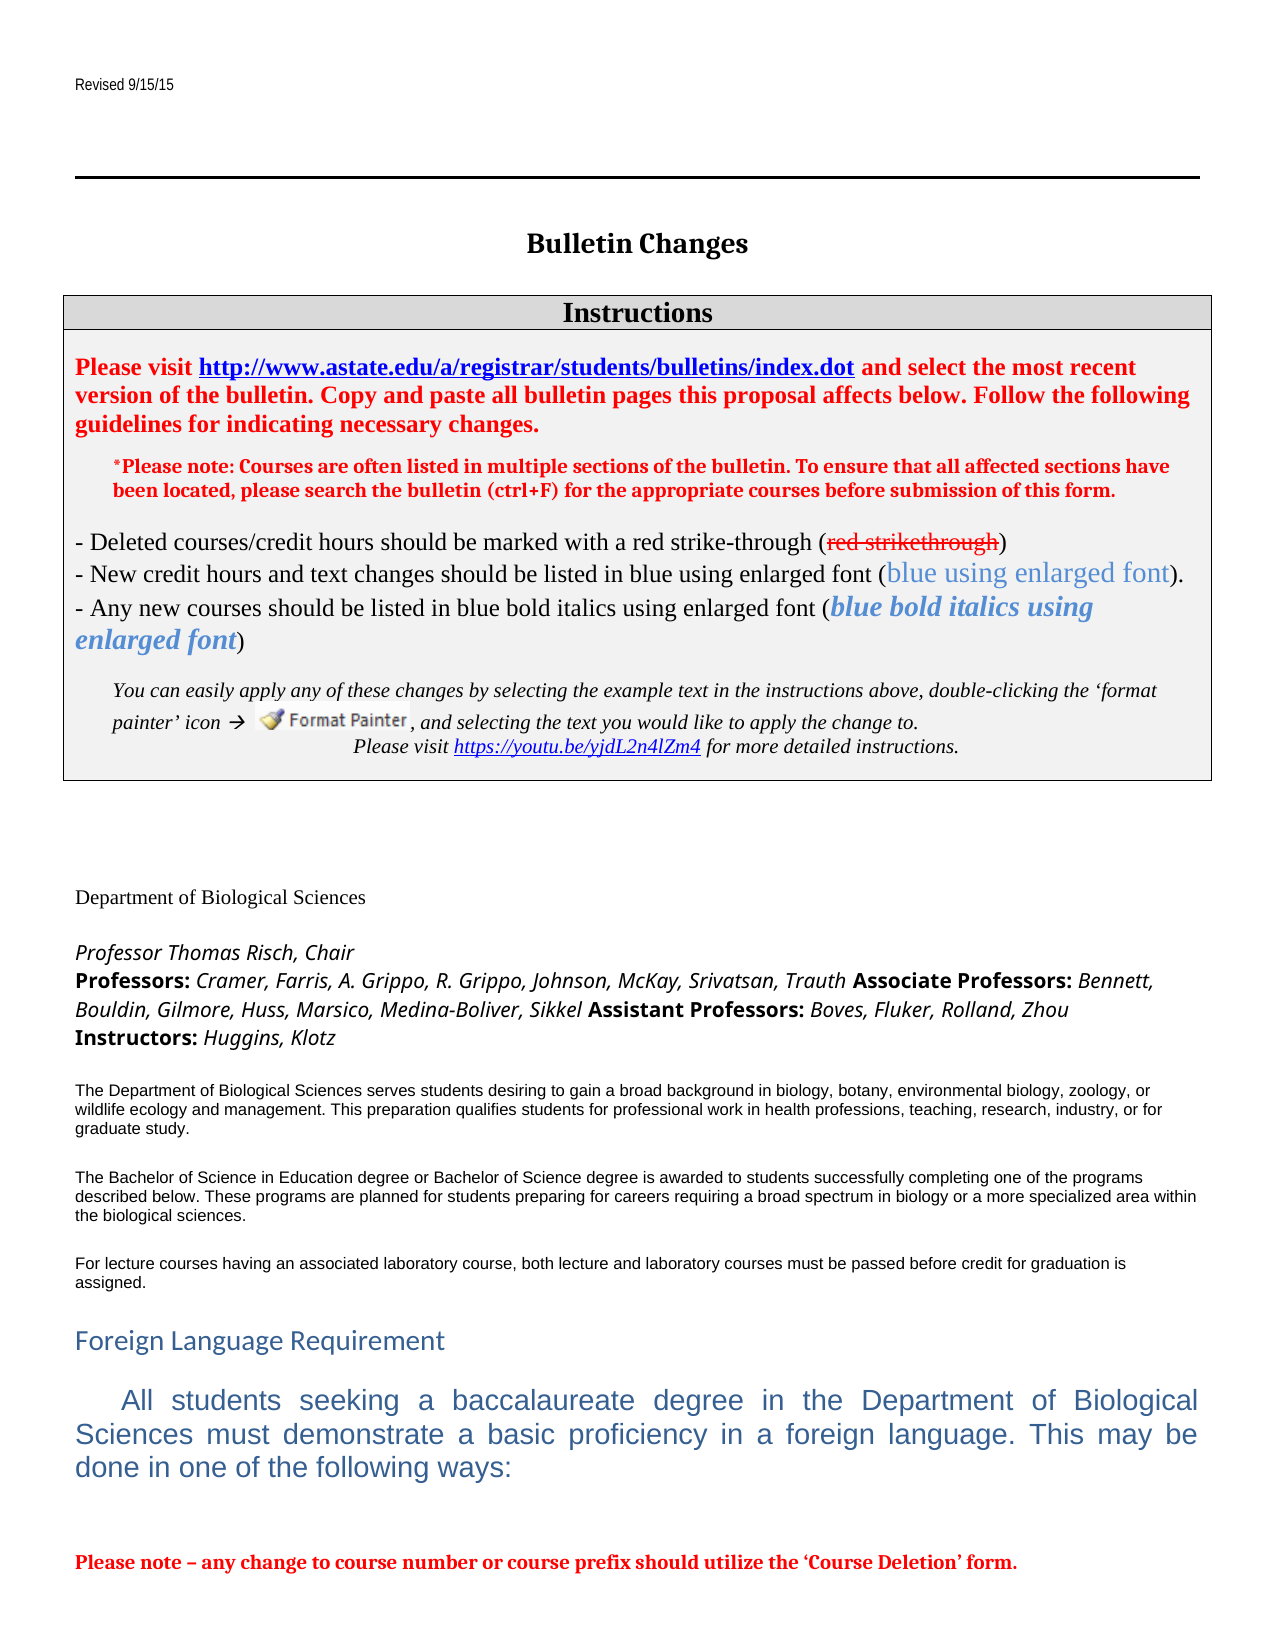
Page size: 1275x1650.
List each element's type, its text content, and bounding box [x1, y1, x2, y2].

text Bulletin Changes [75, 227, 1200, 261]
table_header Instructions [64, 296, 1211, 329]
picture [255, 701, 410, 730]
table_cell Please visit http://www.astate.edu/a/registrar/students/bulletins/index.dot and select the most recent version of the bulletin. Copy and paste all bulletin pages this proposal affects below. Follow the following guidelines for indicating necessary changes. *Please note: Courses are often listed in multiple sections of the bulletin. To ensure that all affected sections have been located, please search the bulletin (ctrl+F) for the appropriate courses before submission of this form. - Deleted courses/credit hours should be marked with a red strike-through (red strikethrough) - New credit hours and text changes should be listed in blue using enlarged font (blue using enlarged font). - Any new courses should be listed in blue bold italics using enlarged font (blue bold italics using enlarged font) You can easily apply any of these changes by selecting the example text in the instructions above, double-clicking the ‘format painter’ icon , and selecting the text you would like to apply the change to. Please visit https://youtu.be/yjdL2n4lZm4 for more detailed instructions. [64, 330, 1211, 780]
